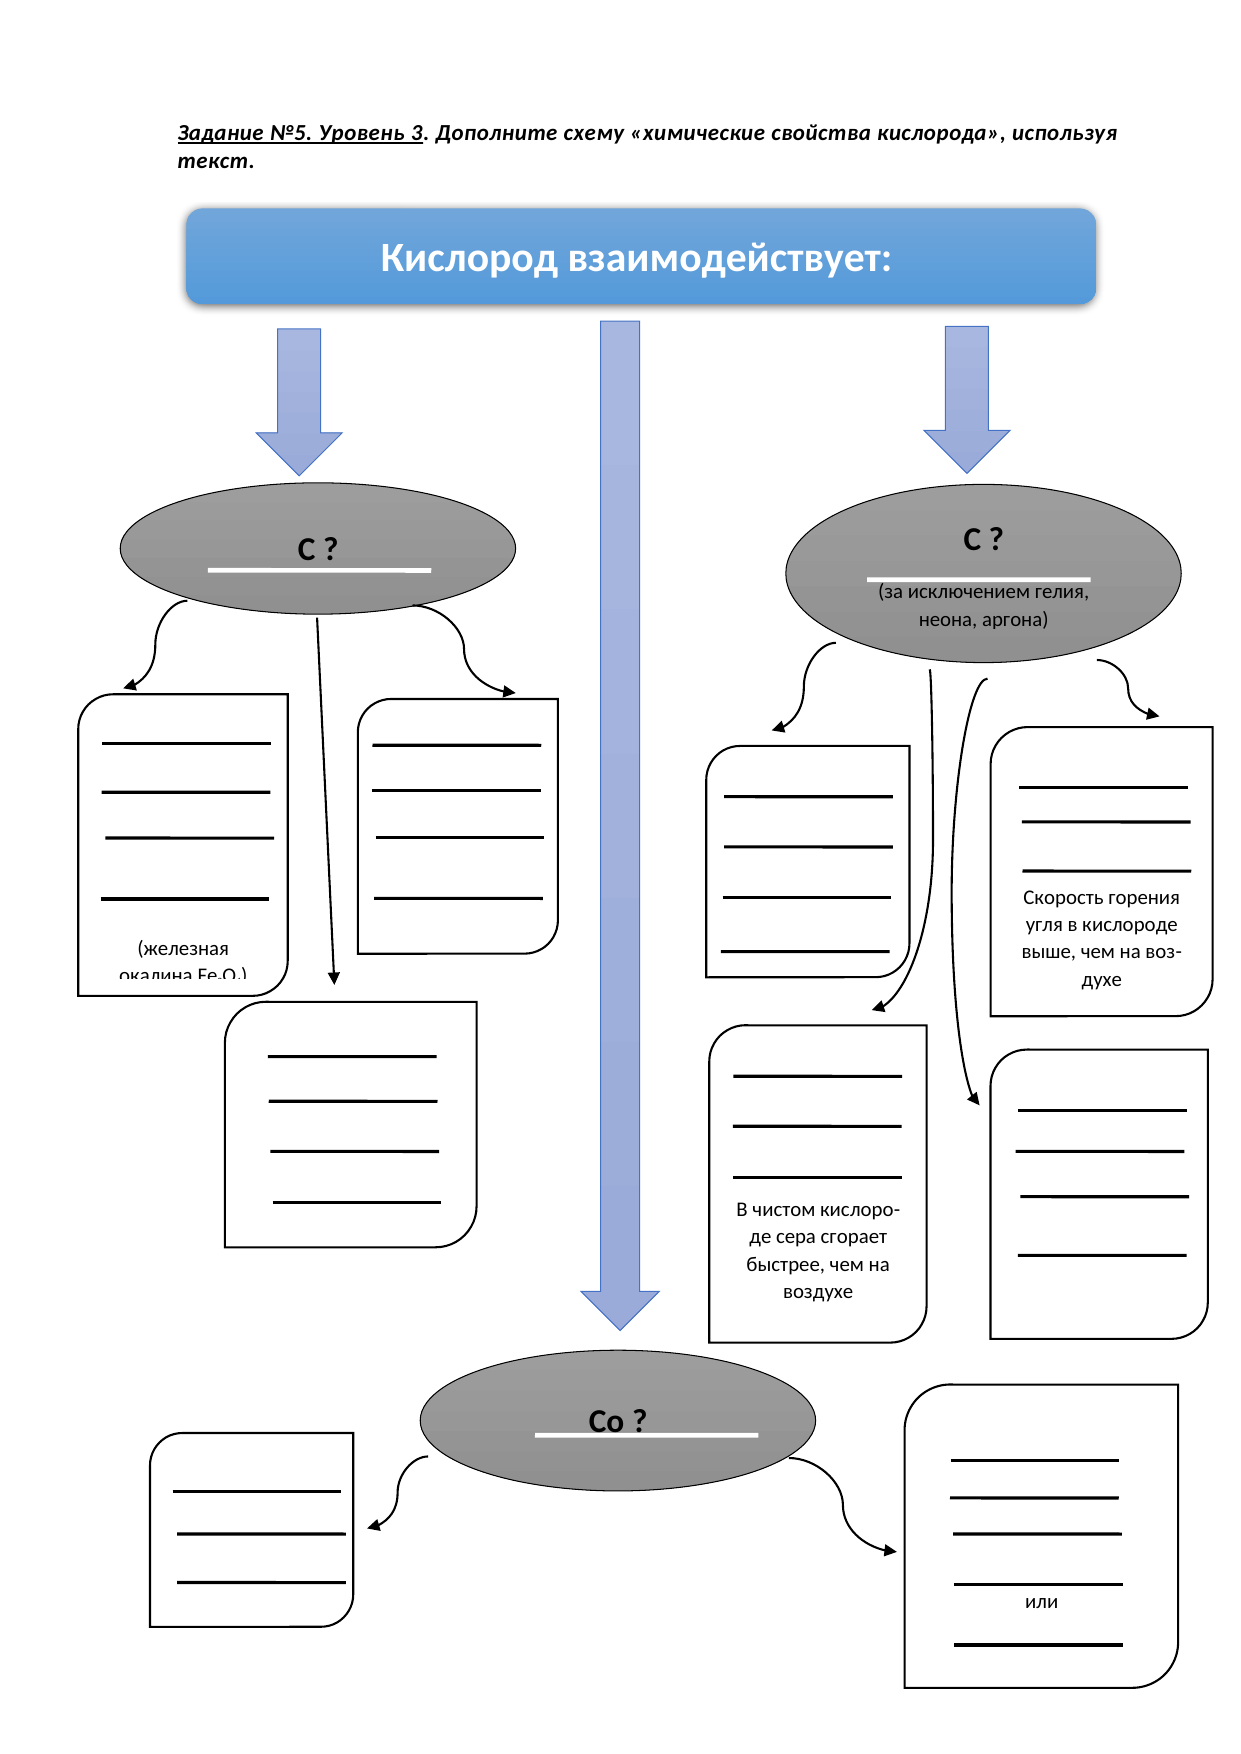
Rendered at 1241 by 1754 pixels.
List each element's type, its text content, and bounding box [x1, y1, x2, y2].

text Задание №5. Уровень 3. Дополните схему «химические свойства кислорода», используя текст. [177, 118, 1152, 174]
